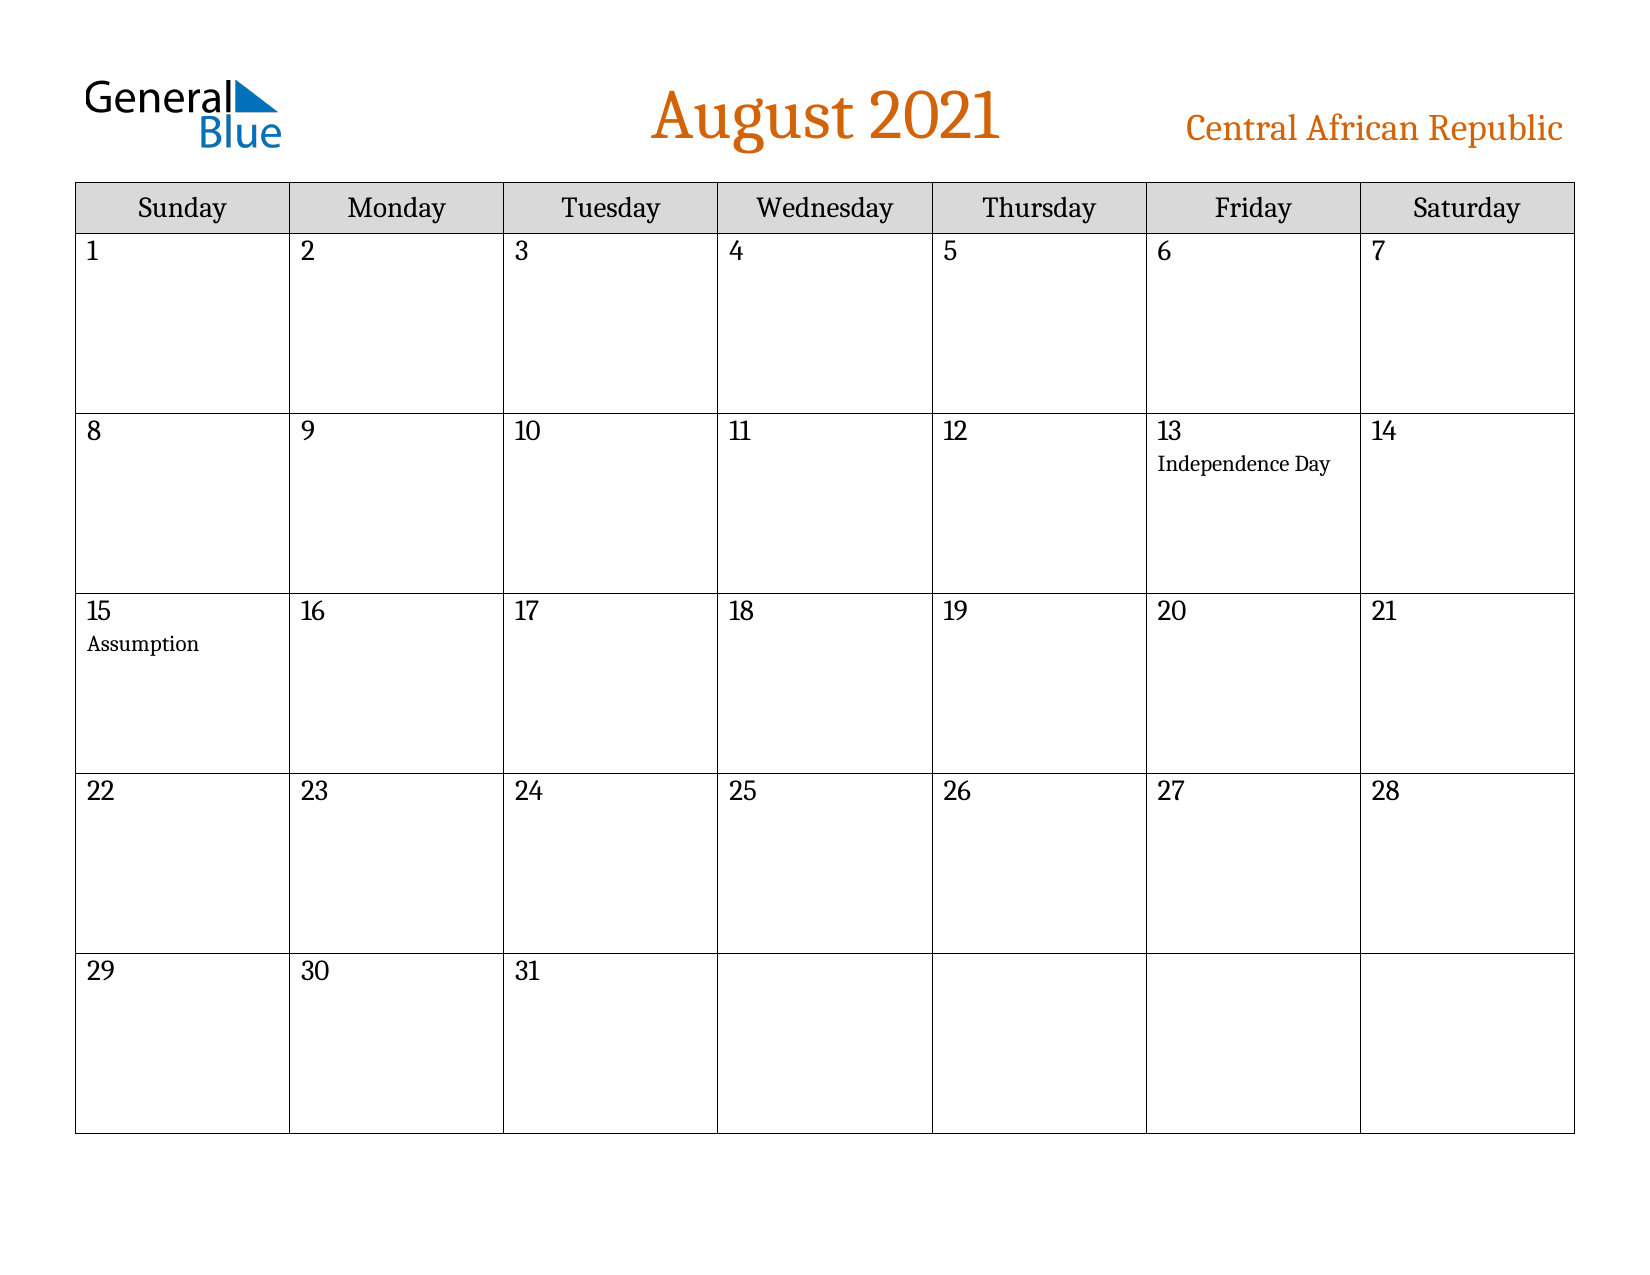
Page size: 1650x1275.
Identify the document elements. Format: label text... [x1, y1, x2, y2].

table_header [76, 75, 503, 182]
table_cell 19 [933, 594, 1146, 630]
table_cell 27 [1147, 774, 1360, 810]
table_cell 7 [1361, 234, 1574, 270]
table_cell [504, 990, 717, 1133]
table_cell [718, 954, 932, 990]
table_cell 23 [290, 774, 503, 810]
table_cell 16 [290, 594, 503, 630]
table_cell 5 [933, 234, 1146, 270]
table_cell [718, 270, 932, 413]
table_cell [504, 630, 717, 773]
table_cell [76, 990, 289, 1133]
table_cell [933, 954, 1146, 990]
table_cell [718, 450, 932, 593]
table_cell 22 [76, 774, 289, 810]
table_cell [933, 630, 1146, 773]
table_cell [76, 270, 289, 413]
table_cell 18 [718, 594, 932, 630]
table_cell [1147, 954, 1360, 990]
table_cell 17 [504, 594, 717, 630]
table_cell 13 [1147, 414, 1360, 450]
table_cell 26 [933, 774, 1146, 810]
table_cell Thursday [933, 183, 1146, 233]
table_cell [1147, 270, 1360, 413]
table_cell 28 [1361, 774, 1574, 810]
table_cell Independence Day [1147, 450, 1360, 593]
table_cell [290, 810, 503, 953]
table_cell Monday [290, 183, 503, 233]
table_cell 8 [76, 414, 289, 450]
table_cell [1361, 450, 1574, 593]
table_cell 6 [1147, 234, 1360, 270]
table_cell Wednesday [718, 183, 932, 233]
table_cell [933, 450, 1146, 593]
table_cell Friday [1147, 183, 1360, 233]
table_cell 24 [504, 774, 717, 810]
table_cell [1147, 810, 1360, 953]
table_cell [718, 630, 932, 773]
table_cell [933, 270, 1146, 413]
table_cell [290, 270, 503, 413]
table_cell [290, 630, 503, 773]
table_cell Sunday [76, 183, 289, 233]
table_header August 2021 [504, 75, 1146, 182]
table_cell [290, 990, 503, 1133]
table_cell [718, 990, 932, 1133]
table_cell 25 [718, 774, 932, 810]
table_cell 10 [504, 414, 717, 450]
table_cell [1361, 990, 1574, 1133]
table_cell [1361, 954, 1574, 990]
table_cell 3 [504, 234, 717, 270]
table_cell [1361, 270, 1574, 413]
table_cell Assumption [76, 630, 289, 773]
table_cell 14 [1361, 414, 1574, 450]
table_cell [718, 810, 932, 953]
picture [86, 80, 281, 148]
table_cell Tuesday [504, 183, 717, 233]
table_cell 12 [933, 414, 1146, 450]
table_cell 15 [76, 594, 289, 630]
table_cell [504, 270, 717, 413]
table_cell [504, 810, 717, 953]
table_cell [933, 810, 1146, 953]
table_cell [76, 810, 289, 953]
table_cell Saturday [1361, 183, 1574, 233]
table_cell [76, 450, 289, 593]
table_header Central African Republic [1146, 75, 1574, 182]
table_cell [1147, 630, 1360, 773]
table_cell [1361, 810, 1574, 953]
table_cell 1 [76, 234, 289, 270]
table_cell 11 [718, 414, 932, 450]
table_cell 29 [76, 954, 289, 990]
table_cell 2 [290, 234, 503, 270]
table_cell 30 [290, 954, 503, 990]
table_cell [290, 450, 503, 593]
table_cell 31 [504, 954, 717, 990]
table_cell 20 [1147, 594, 1360, 630]
table_cell [1147, 990, 1360, 1133]
table_cell 9 [290, 414, 503, 450]
table_cell 4 [718, 234, 932, 270]
table_cell [1361, 630, 1574, 773]
table_cell [504, 450, 717, 593]
table_cell 21 [1361, 594, 1574, 630]
table_cell [933, 990, 1146, 1133]
